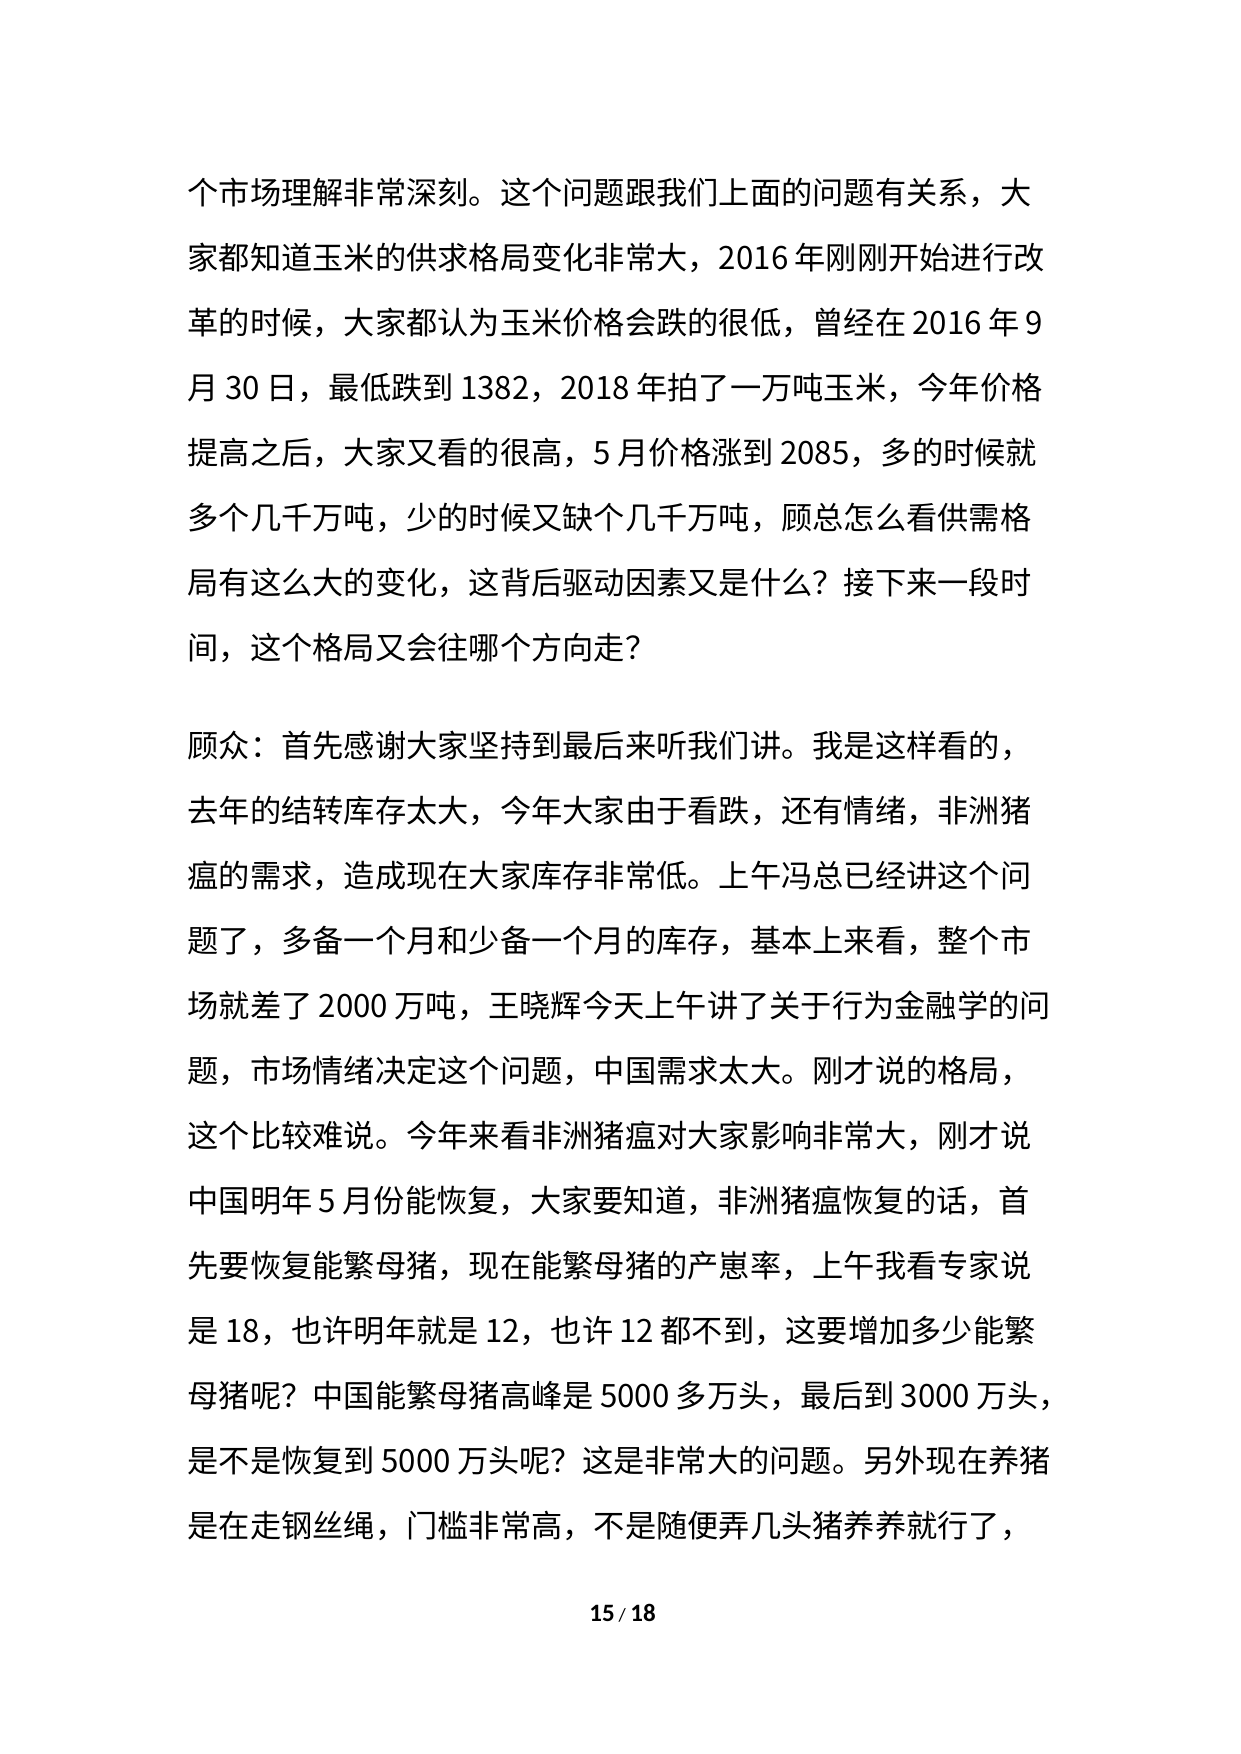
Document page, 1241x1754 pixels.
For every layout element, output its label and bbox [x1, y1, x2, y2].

text [187, 158, 1053, 678]
text [187, 711, 1053, 1556]
